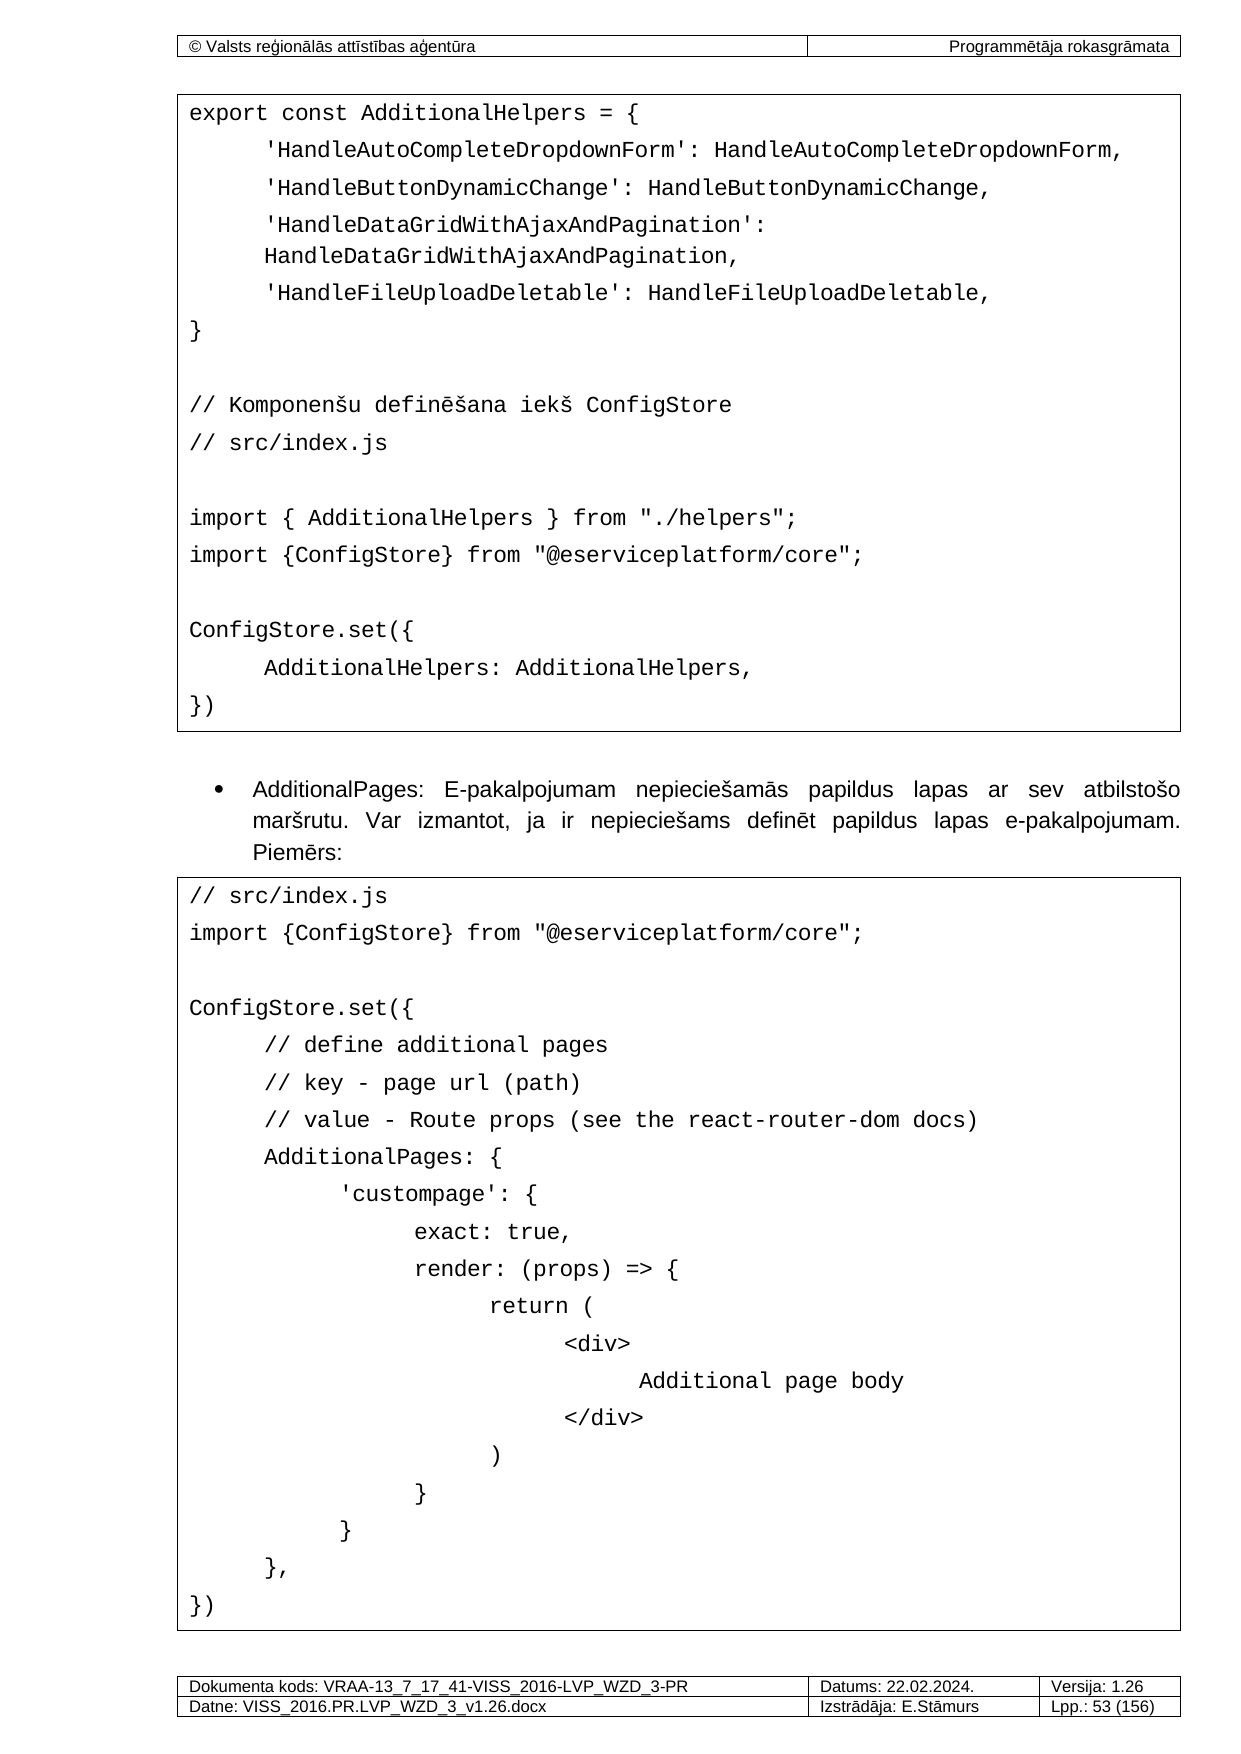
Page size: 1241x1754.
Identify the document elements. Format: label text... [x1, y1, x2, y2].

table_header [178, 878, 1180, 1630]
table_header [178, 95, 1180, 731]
list AdditionalPages: E-pakalpojumam nepieciešamās papildus lapas ar sev atbilstošo maršrutu. Var izmantot, ja ir nepieciešams definēt papildus lapas e-pakalpojumam. Piemērs: [215, 776, 1181, 865]
